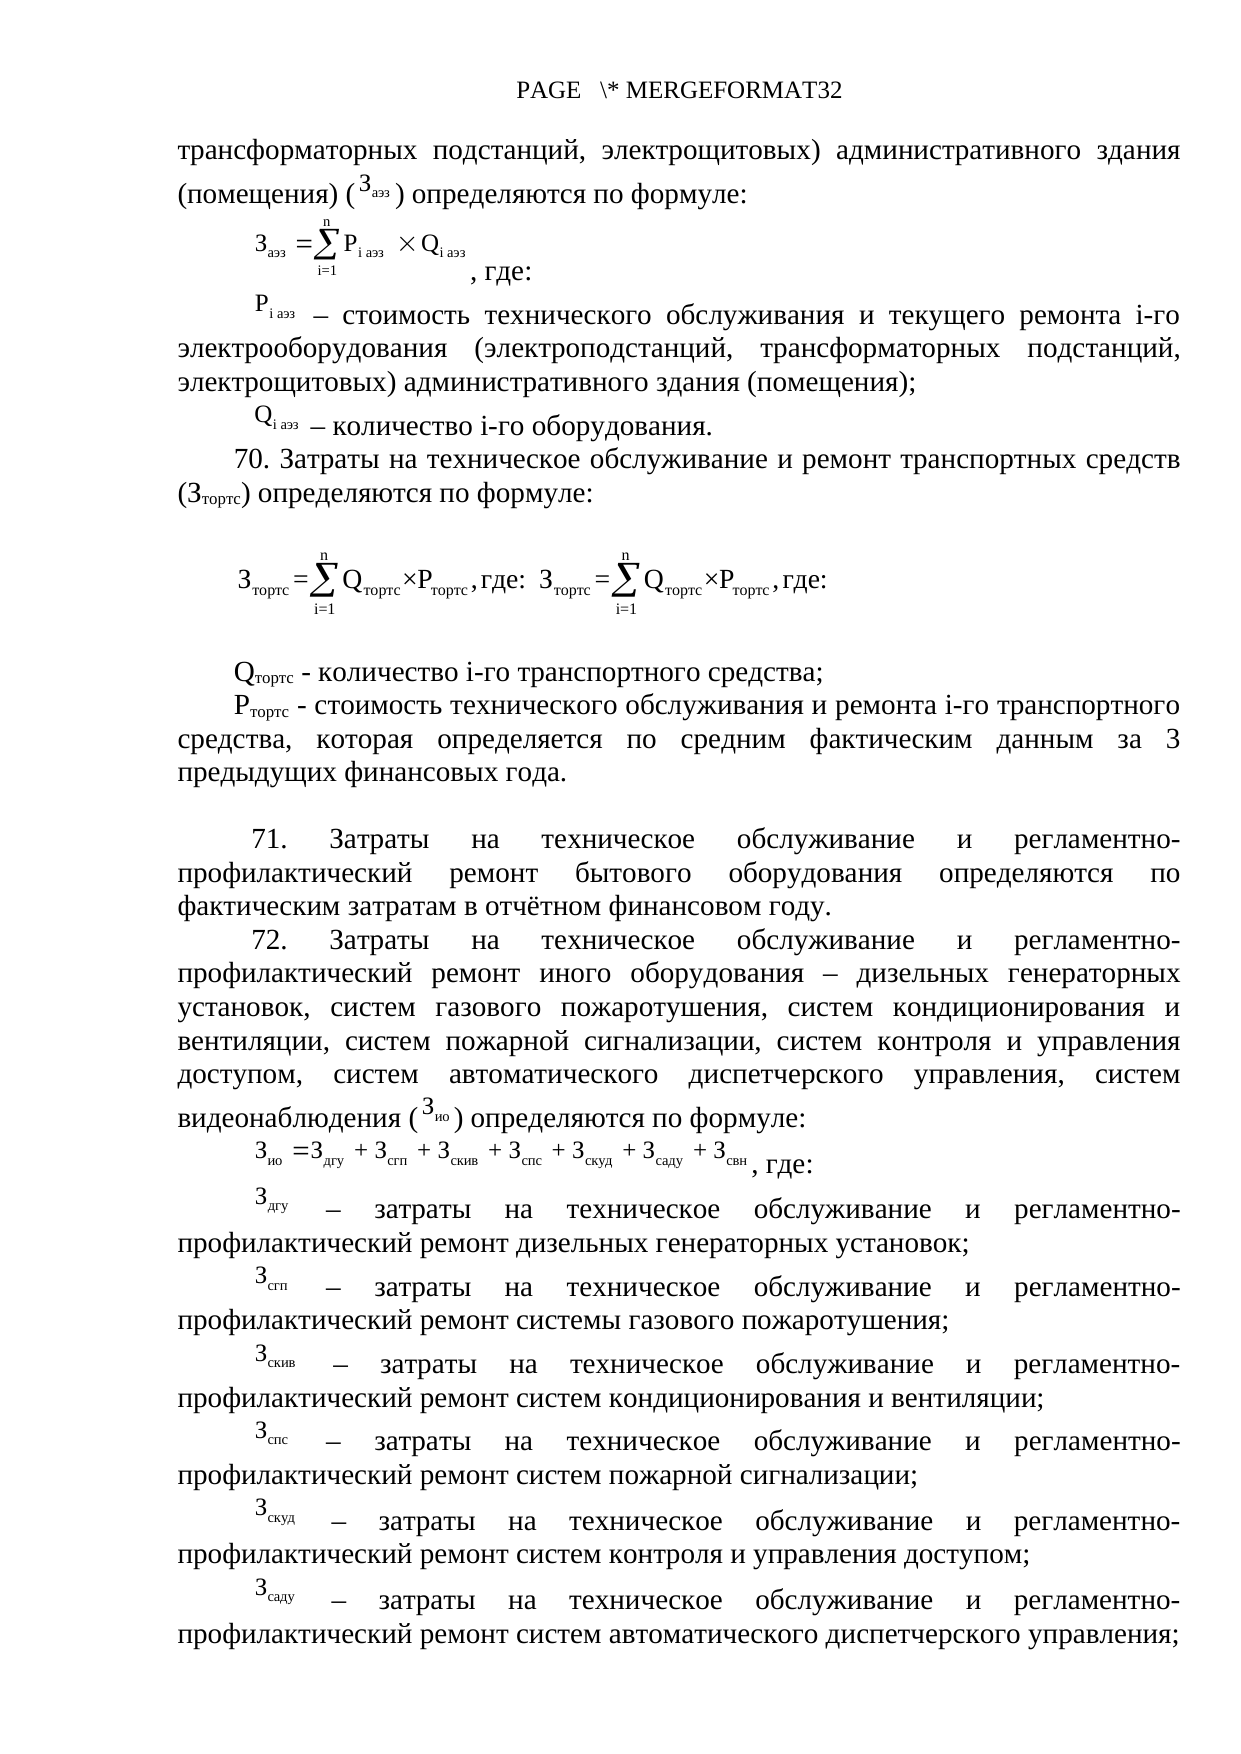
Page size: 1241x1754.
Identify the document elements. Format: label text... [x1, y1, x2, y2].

text Qтортс - количество i-го транспортного средства; [177, 654, 1181, 687]
text – затраты на техническое обслуживание и регламентно-профилактический ремонт дизельных генераторных установок; [177, 1179, 1181, 1259]
text , где: [177, 210, 1181, 287]
text , где: [177, 1133, 1181, 1179]
text 72. Затраты на техническое обслуживание и регламентно-профилактический ремонт иного оборудования – дизельных генераторных установок, систем газового пожаротушения, систем кондиционирования и вентиляции, систем пожарной сигнализации, систем контроля и управления доступом, систем автоматического диспетчерского управления, систем видеонаблюдения () определяются по формуле: [177, 922, 1181, 1133]
text – количество i-го оборудования. [177, 398, 1181, 441]
text – затраты на техническое обслуживание и регламентно-профилактический ремонт систем кондиционирования и вентиляции; [177, 1336, 1181, 1413]
text – затраты на техническое обслуживание и регламентно-профилактический ремонт систем пожарной сигнализации; [177, 1413, 1181, 1491]
text Ртортс - стоимость технического обслуживания и ремонта i-го транспортного средства, которая определяется по средним фактическим данным за 3 предыдущих финансовых года. [177, 687, 1181, 788]
text 70. Затраты на техническое обслуживание и ремонт транспортных средств (Зтортс) определяются по формуле: [177, 441, 1181, 508]
text 71. Затраты на техническое обслуживание и регламентно-профилактический ремонт бытового оборудования определяются по фактическим затратам в отчётном финансовом году. [177, 821, 1181, 922]
text – затраты на техническое обслуживание и регламентно-профилактический ремонт систем контроля и управления доступом; [177, 1491, 1181, 1570]
text – стоимость технического обслуживания и текущего ремонта i-го электрооборудования (электроподстанций, трансформаторных подстанций, электрощитовых) административного здания (помещения); [177, 287, 1181, 398]
text – затраты на техническое обслуживание и регламентно-профилактический ремонт систем автоматического диспетчерского управления; [177, 1570, 1181, 1649]
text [177, 132, 1181, 210]
text – затраты на техническое обслуживание и регламентно-профилактический ремонт системы газового пожаротушения; [177, 1259, 1181, 1336]
